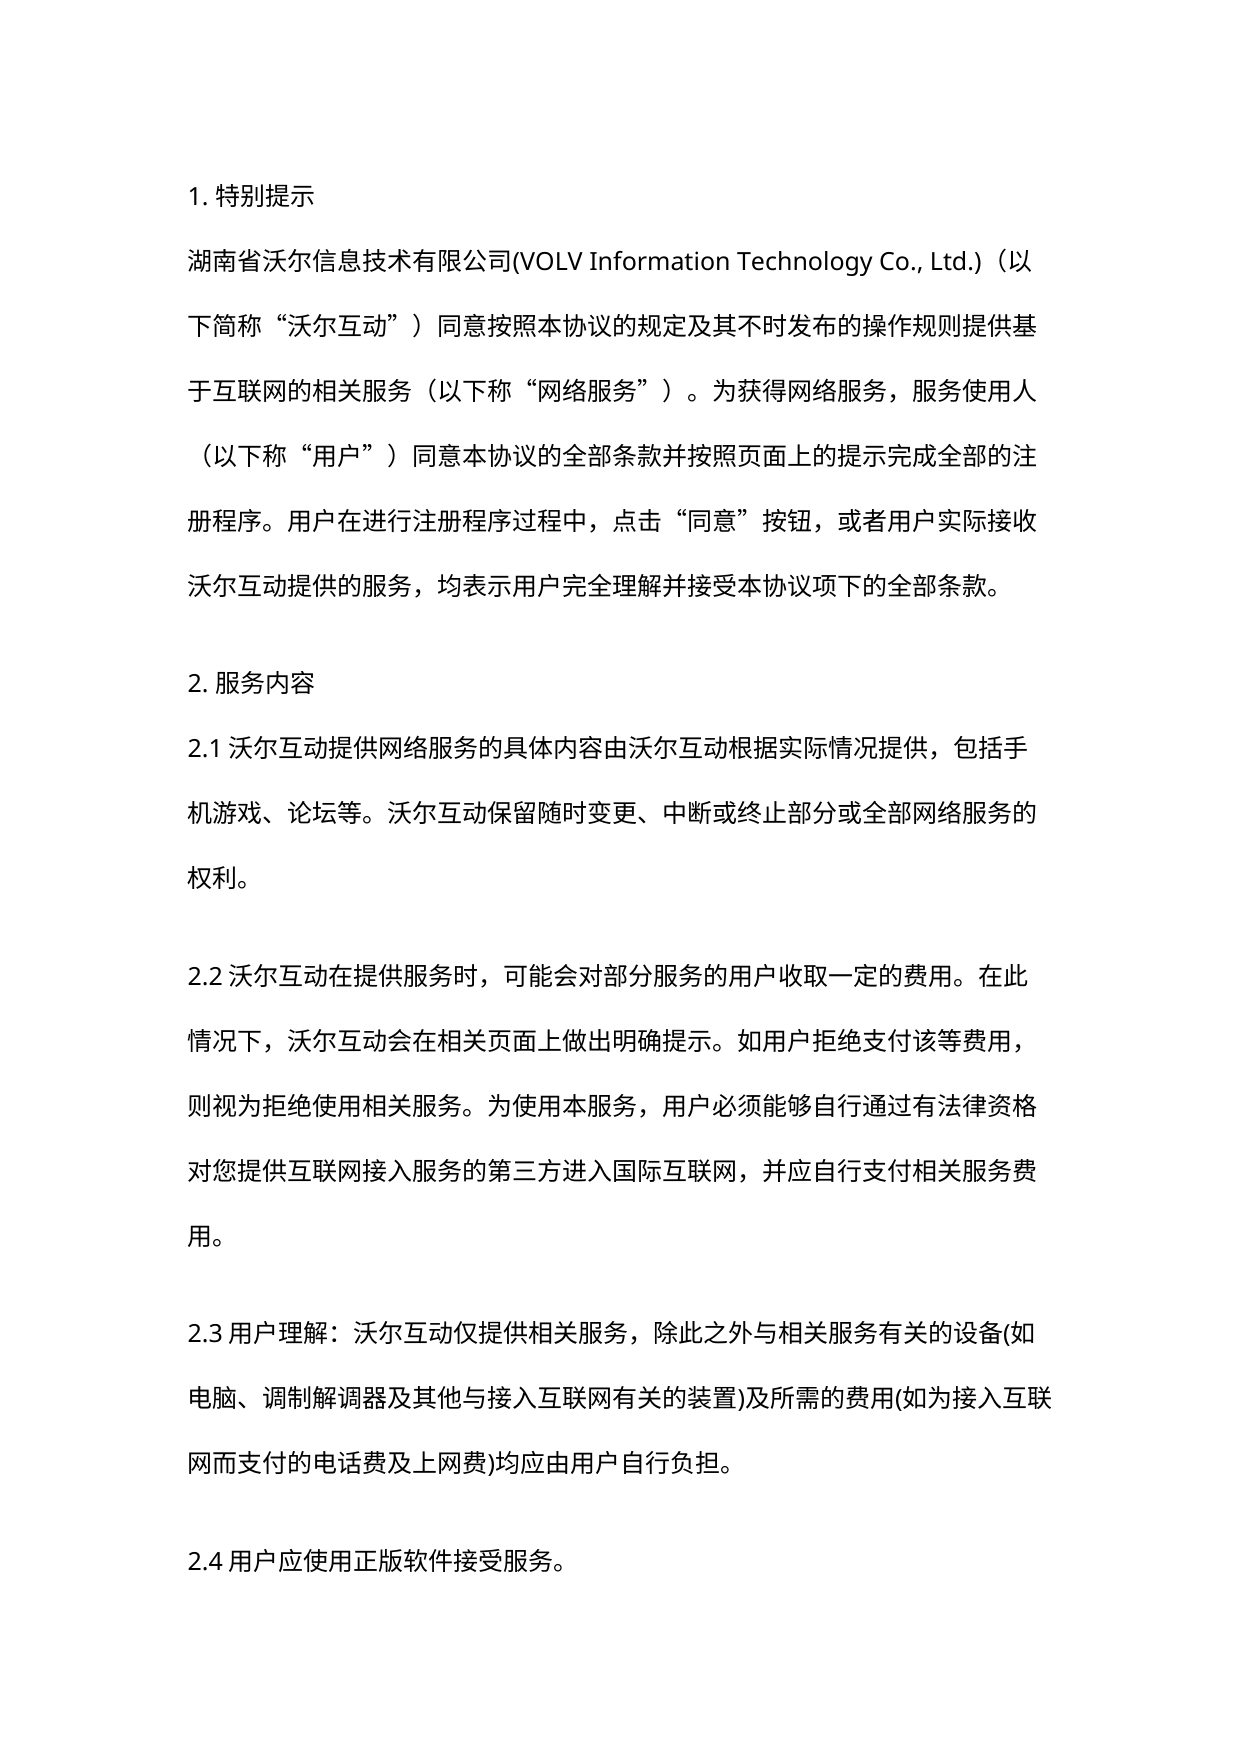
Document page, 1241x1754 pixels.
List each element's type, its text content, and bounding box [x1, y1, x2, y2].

text 2.1沃尔互动提供网络服务的具体内容由沃尔互动根据实际情况提供，包括手机游戏、论坛等。沃尔互动保留随时变更、中断或终止部分或全部网络服务的权利。 [187, 714, 1053, 909]
text 2.2沃尔互动在提供服务时，可能会对部分服务的用户收取一定的费用。在此情况下，沃尔互动会在相关页面上做出明确提示。如用户拒绝支付该等费用，则视为拒绝使用相关服务。为使用本服务，用户必须能够自行通过有法律资格对您提供互联网接入服务的第三方进入国际互联网，并应自行支付相关服务费用。 [187, 942, 1053, 1267]
text 2. 服务内容 [187, 649, 1053, 714]
text 2.3用户理解：沃尔互动仅提供相关服务，除此之外与相关服务有关的设备(如电脑、调制解调器及其他与接入互联网有关的装置)及所需的费用(如为接入互联网而支付的电话费及上网费)均应由用户自行负担。 [187, 1299, 1053, 1494]
text 2.4用户应使用正版软件接受服务。 [187, 1527, 1053, 1592]
text 1. 特别提示 [187, 162, 1053, 227]
text 湖南省沃尔信息技术有限公司(VOLV Information Technology Co., Ltd.)（以下简称“沃尔互动”）同意按照本协议的规定及其不时发布的操作规则提供基于互联网的相关服务（以下称“网络服务”）。为获得网络服务，服务使用人 （以下称“用户”）同意本协议的全部条款并按照页面上的提示完成全部的注册程序。用户在进行注册程序过程中，点击“同意”按钮，或者用户实际接收沃尔互动提供的服务，均表示用户完全理解并接受本协议项下的全部条款。 [187, 227, 1053, 617]
